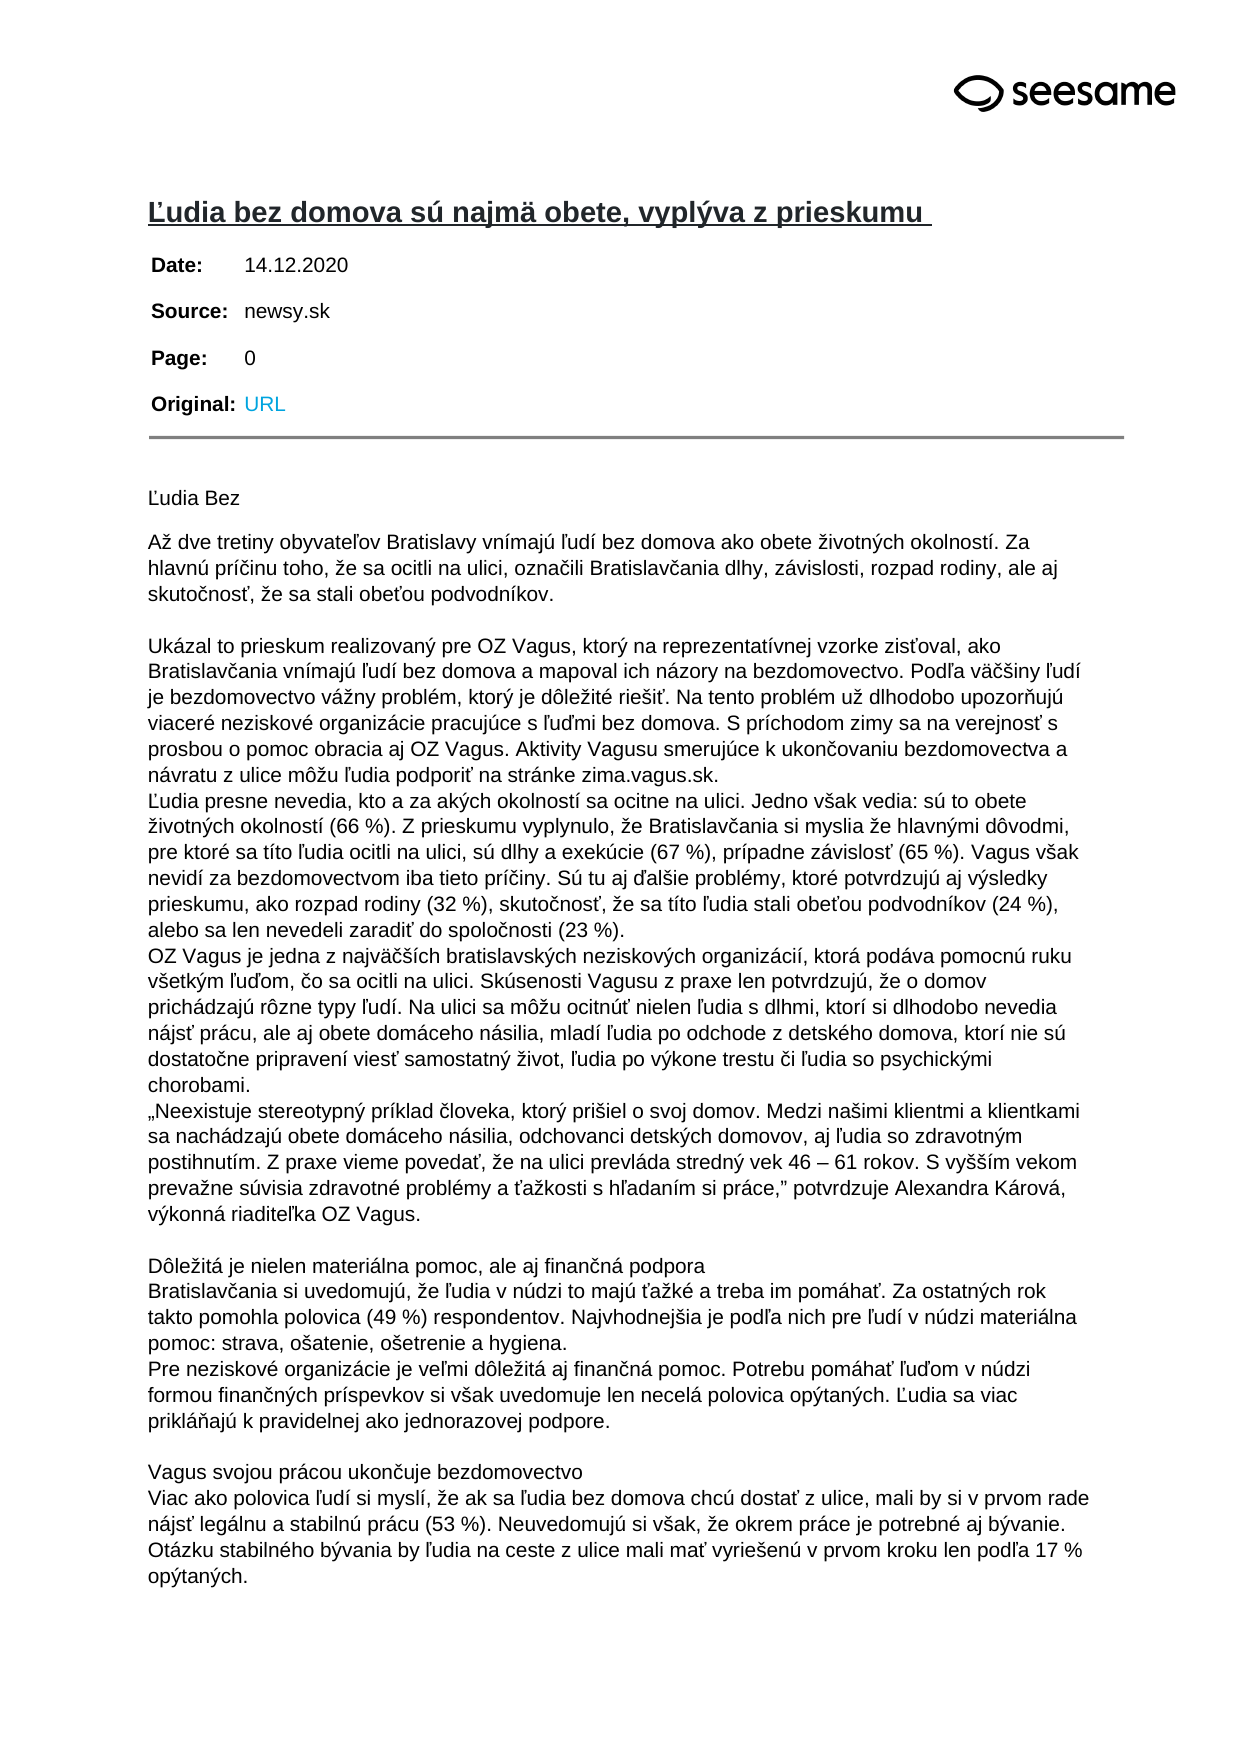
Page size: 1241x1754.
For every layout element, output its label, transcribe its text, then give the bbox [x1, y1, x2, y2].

subtitle Ľudia bez domova sú najmä obete, vyplýva z prieskumu [148, 195, 1093, 228]
picture [953, 75, 1176, 112]
table_cell newsy.sk [243, 298, 1094, 344]
table_cell Source: [149, 298, 243, 344]
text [148, 530, 1093, 1587]
table_cell URL [243, 390, 1094, 435]
table_cell Page: [149, 344, 243, 390]
table_cell 0 [243, 344, 1094, 390]
table_cell Original: [149, 390, 243, 435]
table_header 14.12.2020 [243, 252, 1094, 298]
text Ľudia Bez [148, 486, 1093, 509]
table_header Date: [149, 252, 243, 298]
